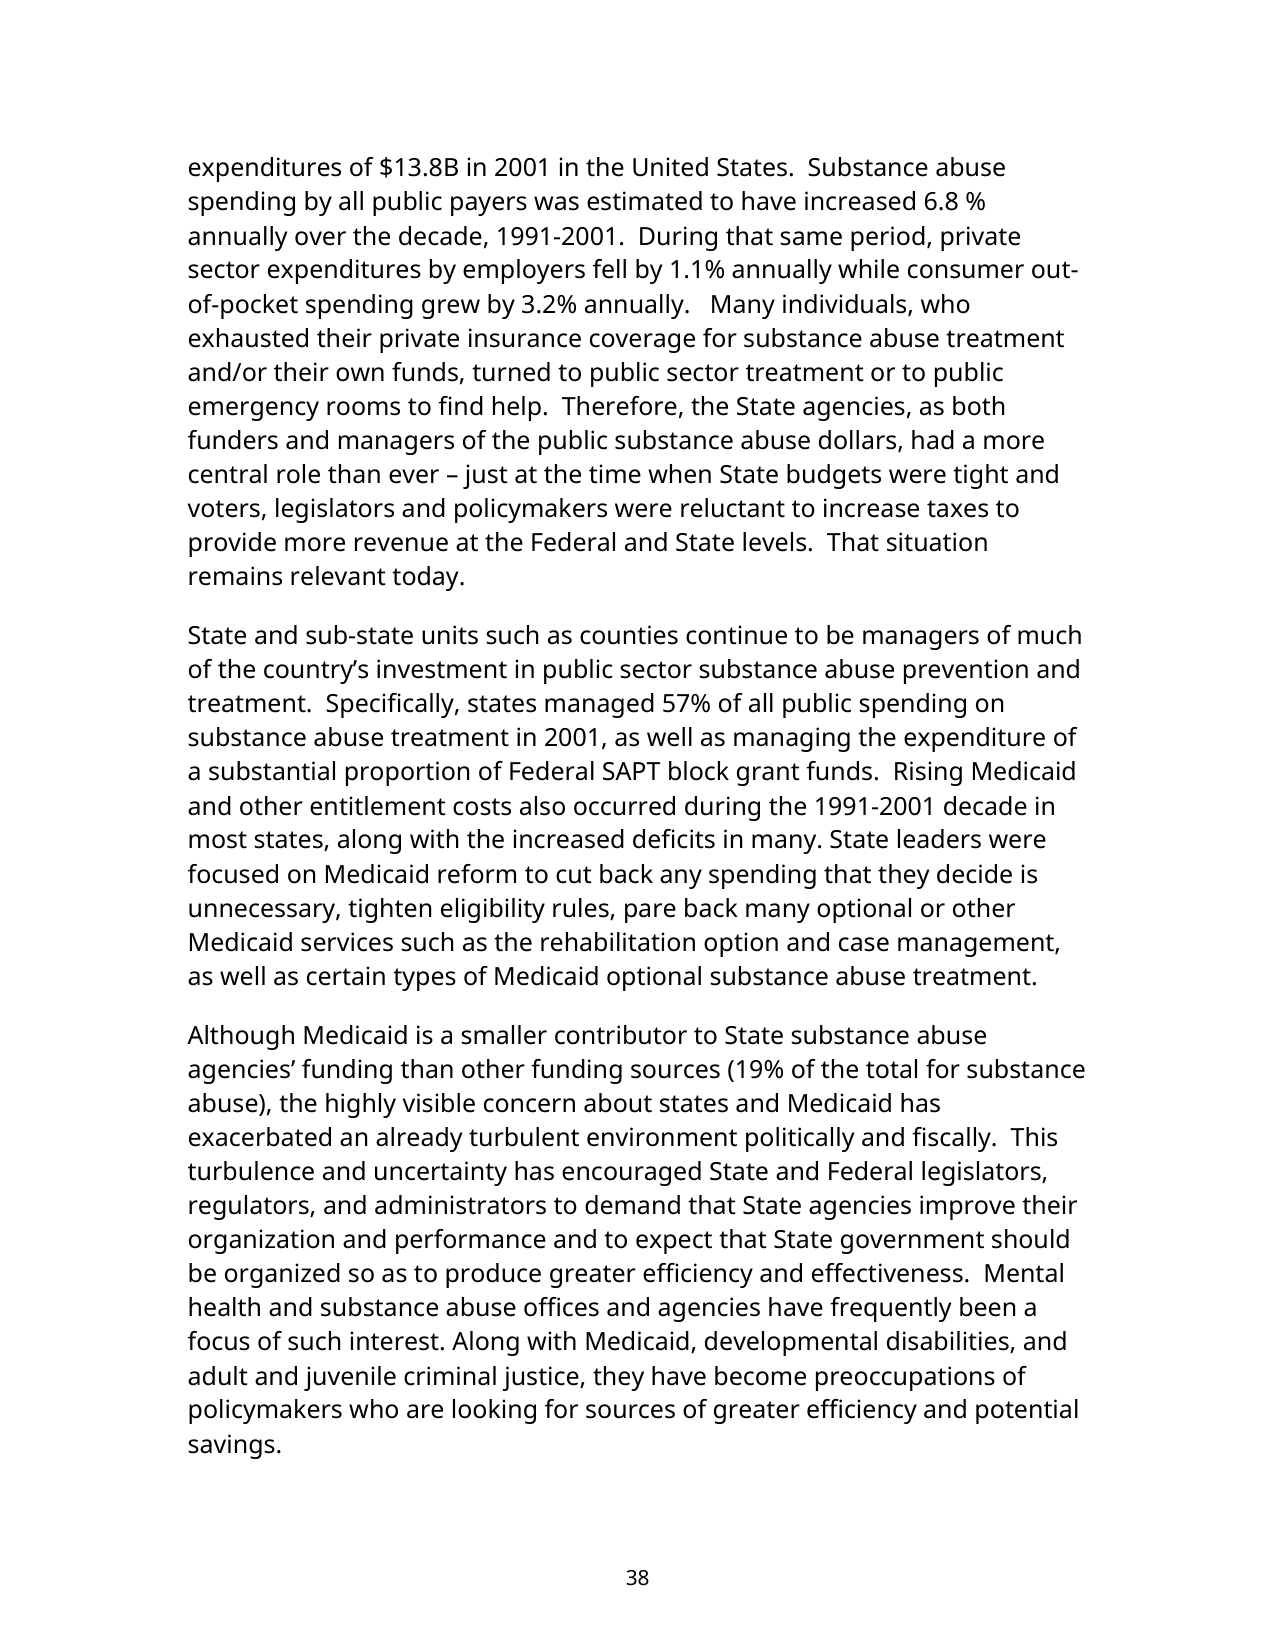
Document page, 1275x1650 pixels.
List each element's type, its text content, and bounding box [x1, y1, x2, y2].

text State and sub-state units such as counties continue to be managers of much of the country’s investment in public sector substance abuse prevention and treatment. Specifically, states managed 57% of all public spending on substance abuse treatment in 2001, as well as managing the expenditure of a substantial proportion of Federal SAPT block grant funds. Rising Medicaid and other entitlement costs also occurred during the 1991-2001 decade in most states, along with the increased deficits in many. State leaders were focused on Medicaid reform to cut back any spending that they decide is unnecessary, tighten eligibility rules, pare back many optional or other Medicaid services such as the rehabilitation option and case management, as well as certain types of Medicaid optional substance abuse treatment. [187, 618, 1087, 992]
text Although Medicaid is a smaller contributor to State substance abuse agencies’ funding than other funding sources (19% of the total for substance abuse), the highly visible concern about states and Medicaid has exacerbated an already turbulent environment politically and fiscally. This turbulence and uncertainty has encouraged State and Federal legislators, regulators, and administrators to demand that State agencies improve their organization and performance and to expect that State government should be organized so as to produce greater efficiency and effectiveness. Mental health and substance abuse offices and agencies have frequently been a focus of such interest. Along with Medicaid, developmental disabilities, and adult and juvenile criminal justice, they have become preoccupations of policymakers who are looking for sources of greater efficiency and potential savings. [187, 1017, 1087, 1460]
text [187, 150, 1087, 593]
